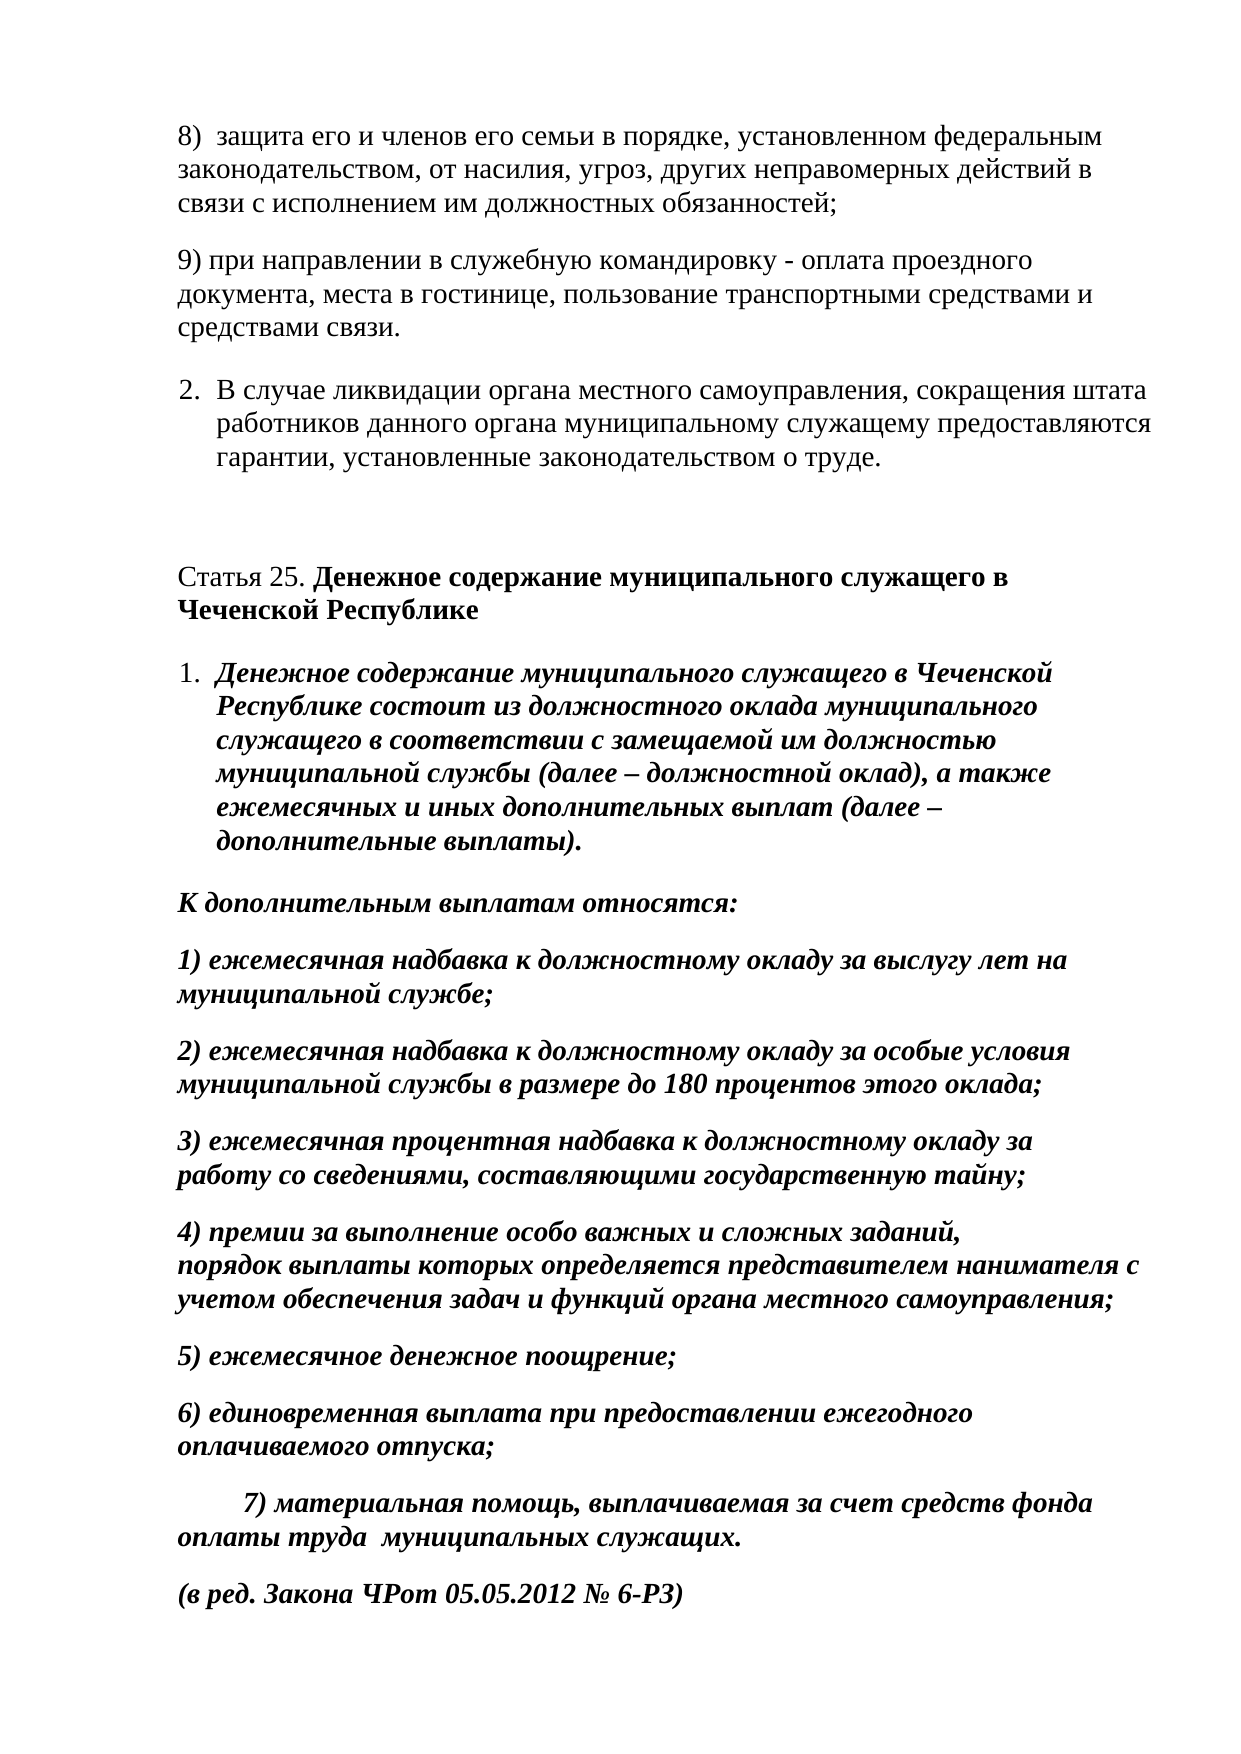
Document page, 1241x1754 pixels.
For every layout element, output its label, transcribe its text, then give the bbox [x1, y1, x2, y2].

text 2) ежемесячная надбавка к должностному окладу за особые условия муниципальной службы в размере до 180 процентов этого оклада; [177, 1033, 1152, 1100]
text 3) ежемесячная процентная надбавка к должностному окладу за работу со сведениями, составляющими государственную тайну; [177, 1123, 1152, 1191]
list В случае ликвидации органа местного самоуправления, сокращения штата работников данного органа муниципальному служащему предоставляются гарантии, установленные законодательством о труде. [179, 372, 1152, 473]
text 7) материальная помощь, выплачиваемая за счет средств фонда оплаты труда муниципальных служащих. [177, 1486, 1152, 1553]
text К дополнительным выплатам относятся: [177, 885, 1152, 919]
text Статья 25. Денежное содержание муниципального служащего в Чеченской Республике [177, 559, 1152, 626]
text 9) при направлении в служебную командировку - оплата проездного документа, места в гостинице, пользование транспортными средствами и средствами связи. [177, 242, 1152, 343]
text 6) единовременная выплата при предоставлении ежегодного оплачиваемого отпуска; [177, 1395, 1152, 1462]
list Денежное содержание муниципального служащего в Чеченской Республике состоит из должностного оклада муниципального служащего в соответствии с замещаемой им должностью муниципальной службы (далее – должностной оклад), а также ежемесячных и иных дополнительных выплат (далее – дополнительные выплаты). [179, 655, 1152, 856]
text (в ред. Закона ЧРот 05.05.2012 № 6-РЗ) [177, 1576, 1152, 1609]
text 8) защита его и членов его семьи в порядке, установленном федеральным законодательством, от насилия, угроз, других неправомерных действий в связи с исполнением им должностных обязанностей; [177, 118, 1152, 219]
text 4) премии за выполнение особо важных и сложных заданий, порядок выплаты которых определяется представителем нанимателя с учетом обеспечения задач и функций органа местного самоуправления; [177, 1214, 1152, 1314]
text 1) ежемесячная надбавка к должностному окладу за выслугу лет на муниципальной службе; [177, 942, 1152, 1009]
text 5) ежемесячное денежное поощрение; [177, 1338, 1152, 1372]
